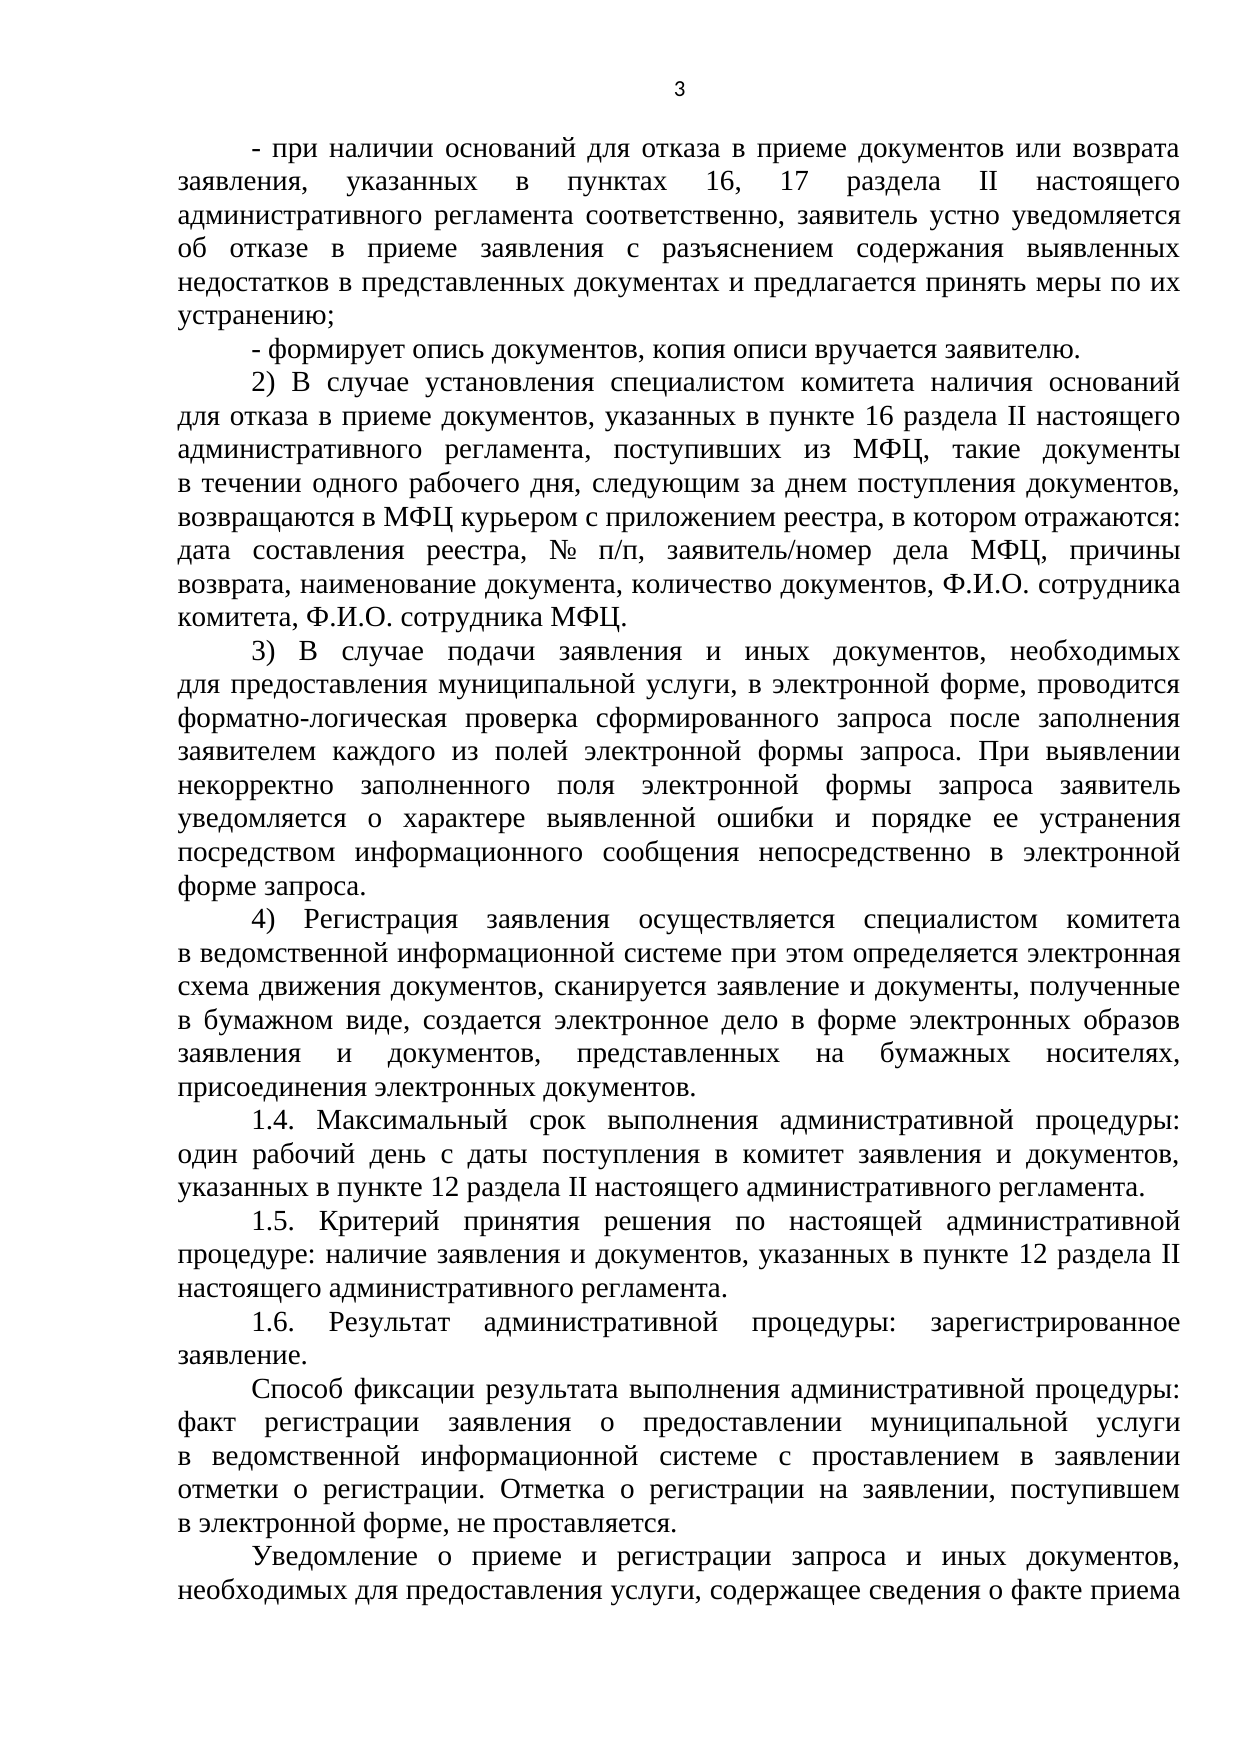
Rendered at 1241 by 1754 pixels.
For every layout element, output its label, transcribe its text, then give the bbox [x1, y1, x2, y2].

text Способ фиксации результата выполнения административной процедуры: факт регистрации заявления о предоставлении муниципальной услуги в ведомственной информационной системе с проставлением в заявлении отметки о регистрации. Отметка о регистрации на заявлении, поступившем в электронной форме, не проставляется. [177, 1371, 1181, 1538]
text 4) Регистрация заявления осуществляется специалистом комитета в ведомственной информационной системе при этом определяется электронная схема движения документов, сканируется заявление и документы, полученные в бумажном виде, создается электронное дело в форме электронных образов заявления и документов, представленных на бумажных носителях, присоединения электронных документов. [177, 901, 1181, 1102]
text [177, 1538, 1181, 1606]
text 1.4. Максимальный срок выполнения административной процедуры: один рабочий день с даты поступления в комитет заявления и документов, указанных в пункте 12 раздела II настоящего административного регламента. [177, 1102, 1181, 1203]
text 3) В случае подачи заявления и иных документов, необходимых для предоставления муниципальной услуги, в электронной форме, проводится форматно-логическая проверка сформированного запроса после заполнения заявителем каждого из полей электронной формы запроса. При выявлении некорректно заполненного поля электронной формы запроса заявитель уведомляется о характере выявленной ошибки и порядке ее устранения посредством информационного сообщения непосредственно в электронной форме запроса. [177, 633, 1181, 901]
text - при наличии оснований для отказа в приеме документов или возврата заявления, указанных в пунктах 16, 17 раздела II настоящего административного регламента соответственно, заявитель устно уведомляется об отказе в приеме заявления с разъяснением содержания выявленных недостатков в представленных документах и предлагается принять меры по их устранению; [177, 130, 1181, 331]
text 2) В случае установления специалистом комитета наличия оснований для отказа в приеме документов, указанных в пункте 16 раздела II настоящего административного регламента, поступивших из МФЦ, такие документы в течении одного рабочего дня, следующим за днем поступления документов, возвращаются в МФЦ курьером с приложением реестра, в котором отражаются: дата составления реестра, № п/п, заявитель/номер дела МФЦ, причины возврата, наименование документа, количество документов, Ф.И.О. сотрудника комитета, Ф.И.О. сотрудника МФЦ. [177, 364, 1181, 633]
text - формирует опись документов, копия описи вручается заявителю. [177, 331, 1181, 364]
text 1.5. Критерий принятия решения по настоящей административной процедуре: наличие заявления и документов, указанных в пункте 12 раздела II настоящего административного регламента. [177, 1203, 1181, 1304]
text 1.6. Результат административной процедуры: зарегистрированное заявление. [177, 1304, 1181, 1371]
